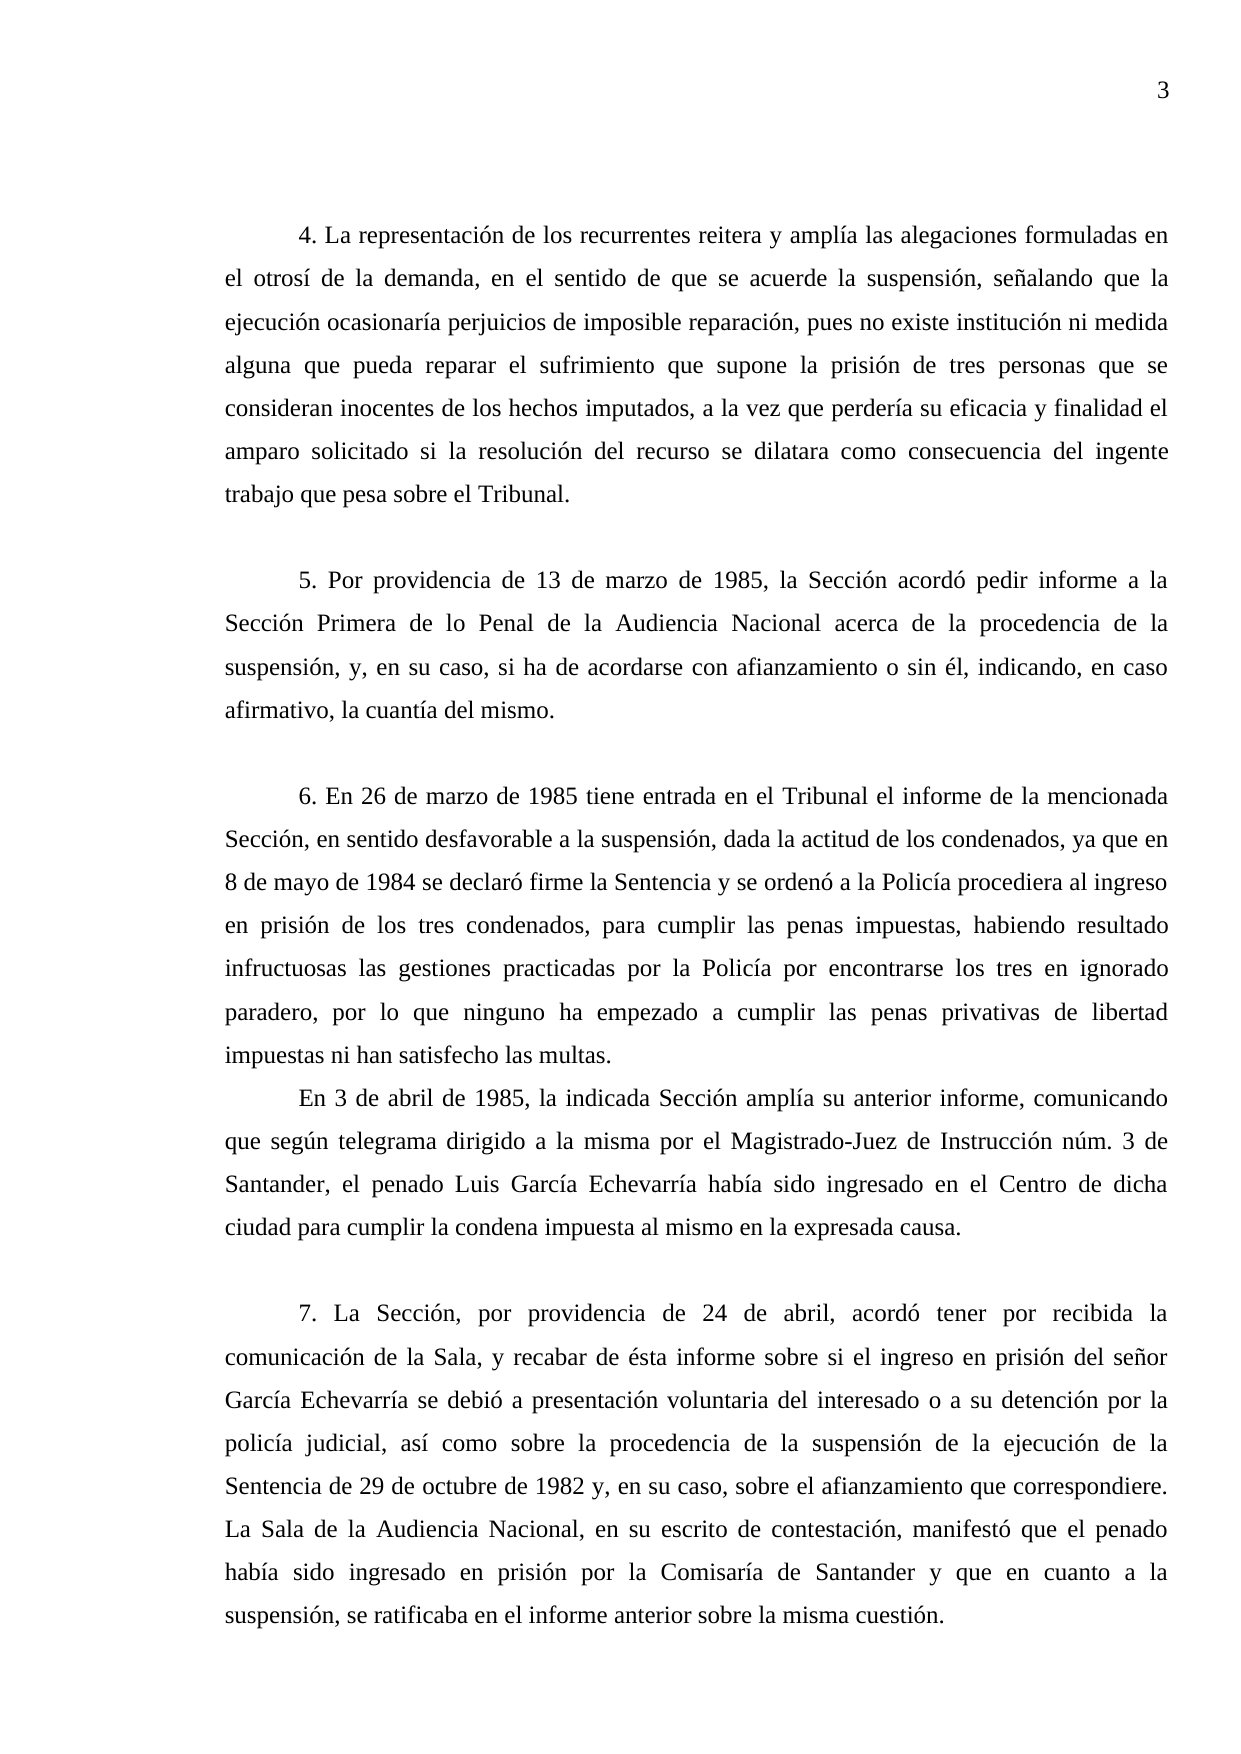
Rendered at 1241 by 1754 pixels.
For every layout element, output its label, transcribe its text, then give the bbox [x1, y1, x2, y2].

text 4. La representación de los recurrentes reitera y amplía las alegaciones formuladas en el otrosí de la demanda, en el sentido de que se acuerde la suspensión, señalando que la ejecución ocasionaría perjuicios de imposible reparación, pues no existe institución ni medida alguna que pueda reparar el sufrimiento que supone la prisión de tres personas que se consideran inocentes de los hechos imputados, a la vez que perdería su eficacia y finalidad el amparo solicitado si la resolución del recurso se dilatara como consecuencia del ingente trabajo que pesa sobre el Tribunal. [224, 220, 1169, 508]
text 6. En 26 de marzo de 1985 tiene entrada en el Tribunal el informe de la mencionada Sección, en sentido desfavorable a la suspensión, dada la actitud de los condenados, ya que en 8 de mayo de 1984 se declaró firme la Sentencia y se ordenó a la Policía procediera al ingreso en prisión de los tres condenados, para cumplir las penas impuestas, habiendo resultado infructuosas las gestiones practicadas por la Policía por encontrarse los tres en ignorado paradero, por lo que ninguno ha empezado a cumplir las penas privativas de libertad impuestas ni han satisfecho las multas. [224, 781, 1169, 1068]
text En 3 de abril de 1985, la indicada Sección amplía su anterior informe, comunicando que según telegrama dirigido a la misma por el Magistrado-Juez de Instrucción núm. 3 de Santander, el penado Luis García Echevarría había sido ingresado en el Centro de dicha ciudad para cumplir la condena impuesta al mismo en la expresada causa. [224, 1083, 1169, 1241]
text 5. Por providencia de 13 de marzo de 1985, la Sección acordó pedir informe a la Sección Primera de lo Penal de la Audiencia Nacional acerca de la procedencia de la suspensión, y, en su caso, si ha de acordarse con afianzamiento o sin él, indicando, en caso afirmativo, la cuantía del mismo. [224, 565, 1169, 723]
text 7. La Sección, por providencia de 24 de abril, acordó tener por recibida la comunicación de la Sala, y recabar de ésta informe sobre si el ingreso en prisión del señor García Echevarría se debió a presentación voluntaria del interesado o a su detención por la policía judicial, así como sobre la procedencia de la suspensión de la ejecución de la Sentencia de 29 de octubre de 1982 y, en su caso, sobre el afianzamiento que correspondiere. La Sala de la Audiencia Nacional, en su escrito de contestación, manifestó que el penado había sido ingresado en prisión por la Comisaría de Santander y que en cuanto a la suspensión, se ratificaba en el informe anterior sobre la misma cuestión. [224, 1298, 1169, 1629]
